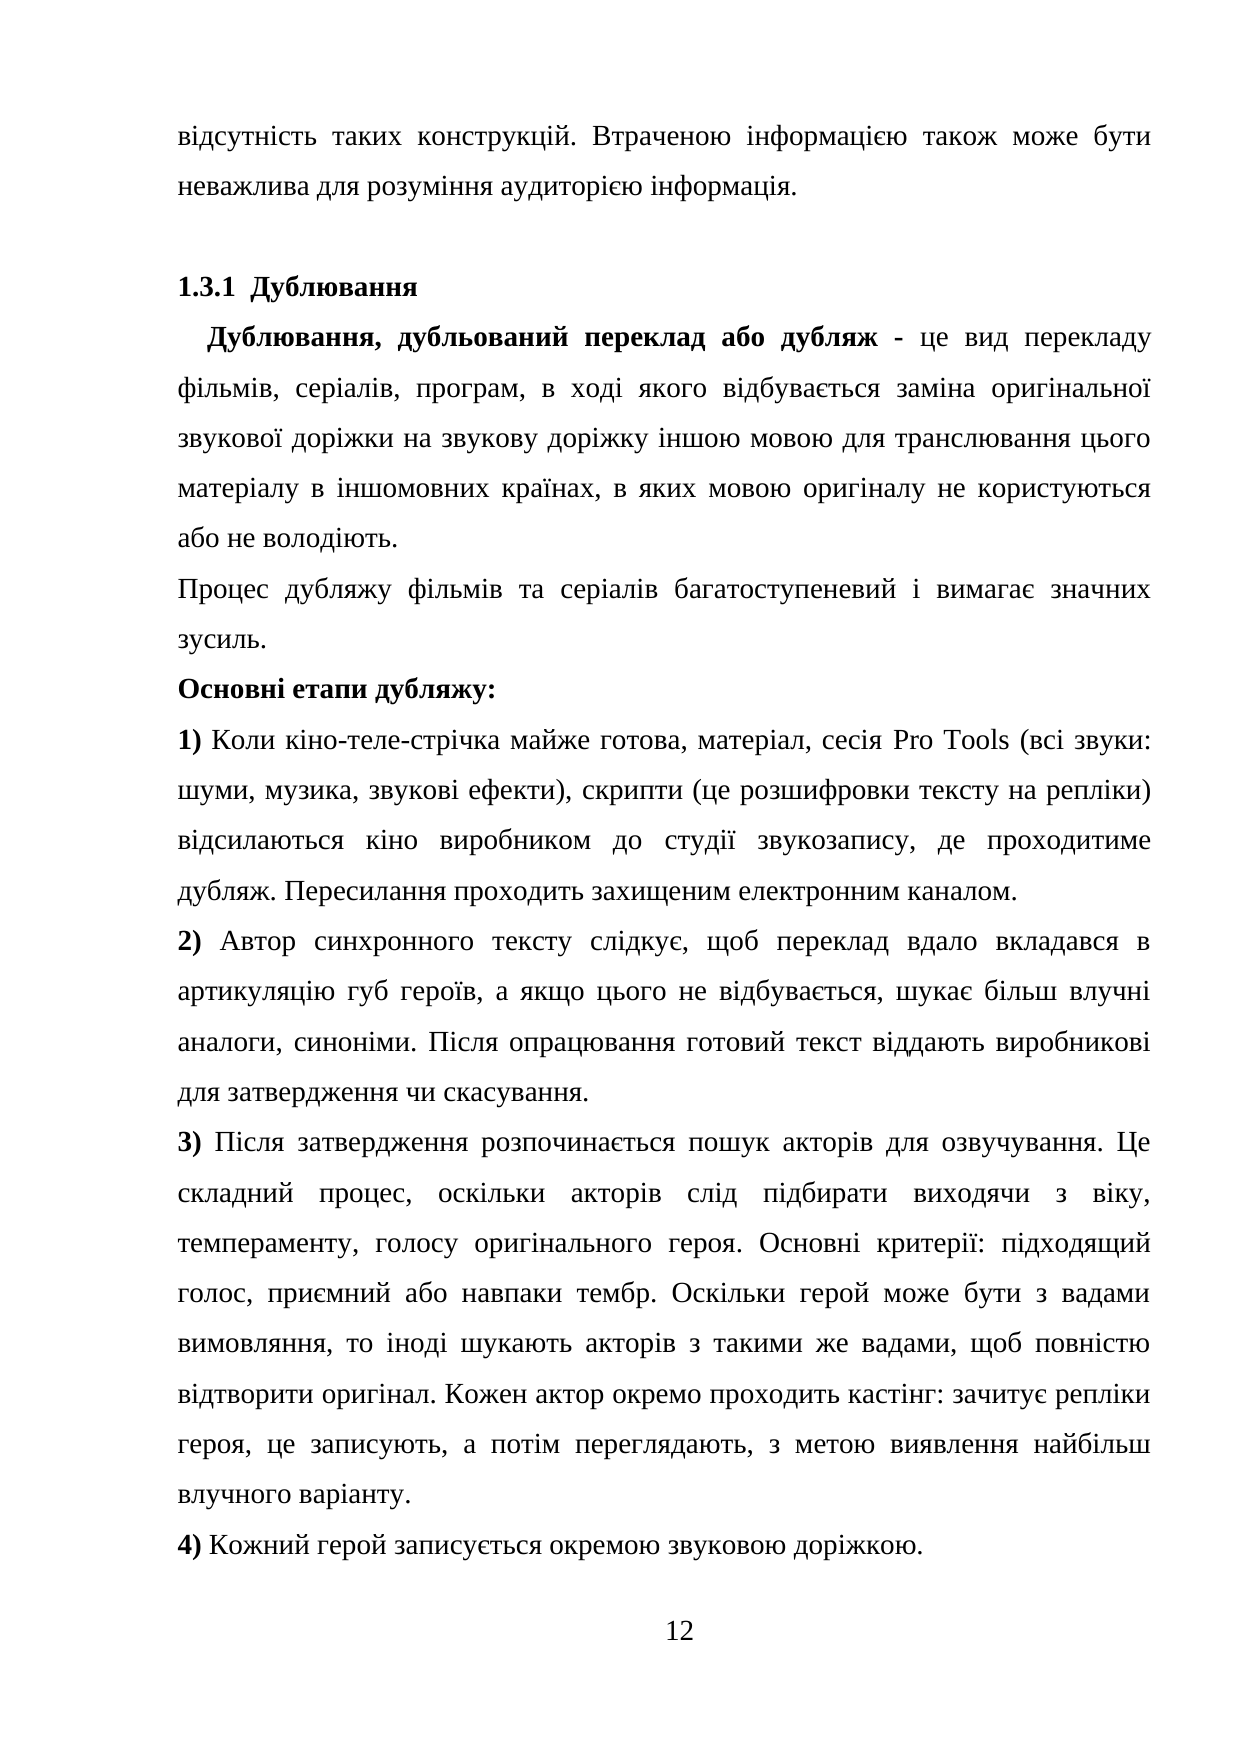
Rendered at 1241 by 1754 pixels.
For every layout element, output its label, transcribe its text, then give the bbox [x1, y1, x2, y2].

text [177, 319, 1152, 1560]
